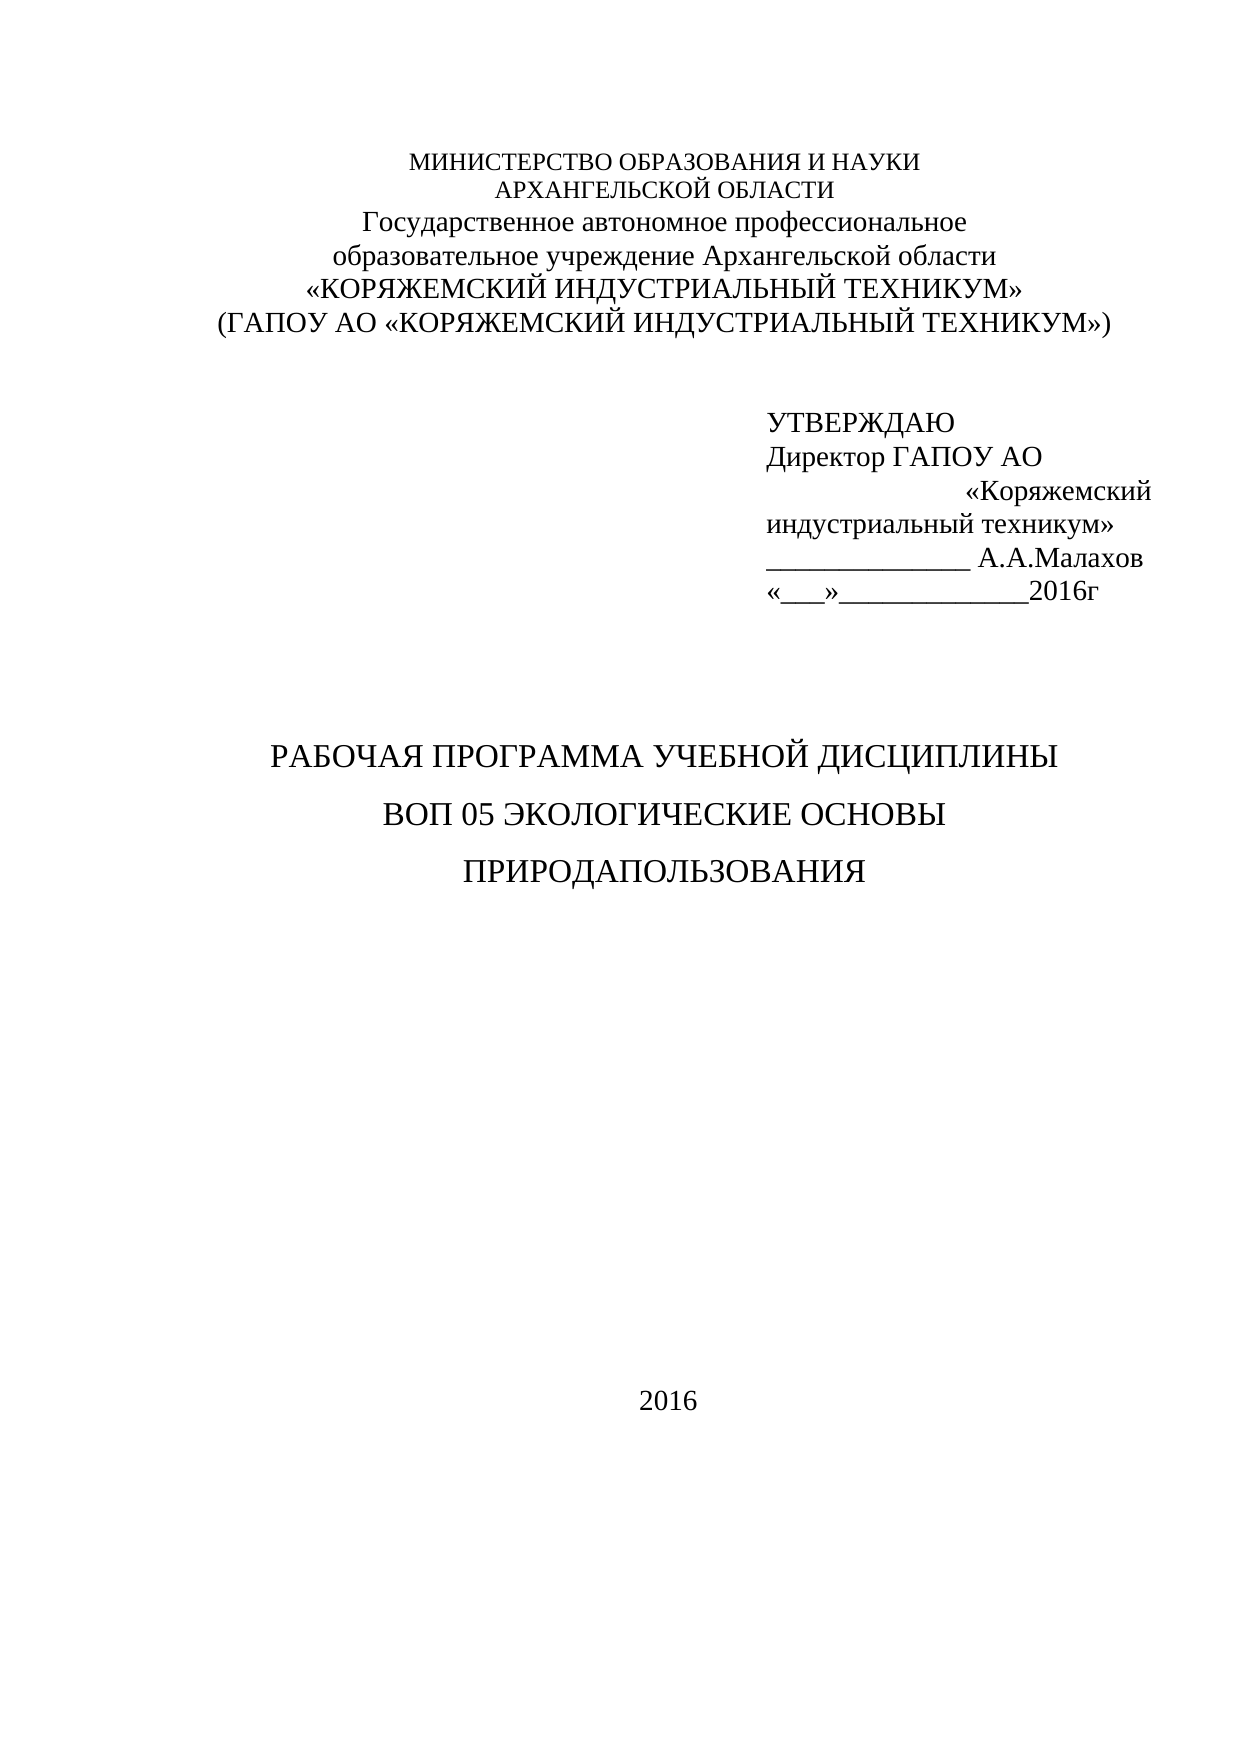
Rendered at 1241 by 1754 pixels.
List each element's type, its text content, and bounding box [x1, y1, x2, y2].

text ______________ А.А.Малахов [766, 540, 1152, 573]
text «___»_____________2016г [766, 573, 1152, 607]
text УТВЕРЖДАЮ [766, 406, 1152, 439]
text «Коряжемский индустриальный техникум» [766, 473, 1152, 540]
text МИнистерство образования и науки Архангельской области [177, 147, 1152, 204]
text ВОП 05 ЭКОЛОГИЧЕСКИЕ ОСНОВЫ ПРИРОДАПОЛЬЗОВАНИЯ [177, 794, 1152, 889]
text 2016 [177, 1383, 1152, 1417]
text Директор ГАПОУ АО [766, 439, 1152, 473]
text Государственное автономное профессиональное [177, 204, 1152, 238]
text Рабочая программа учебной дисциплины [177, 736, 1152, 774]
text (Гапоу АО «Коряжемский Индустриальный Техникум») [177, 305, 1152, 338]
text образовательное учреждение Архангельской области «Коряжемский индустриальный техникум» [177, 238, 1152, 305]
